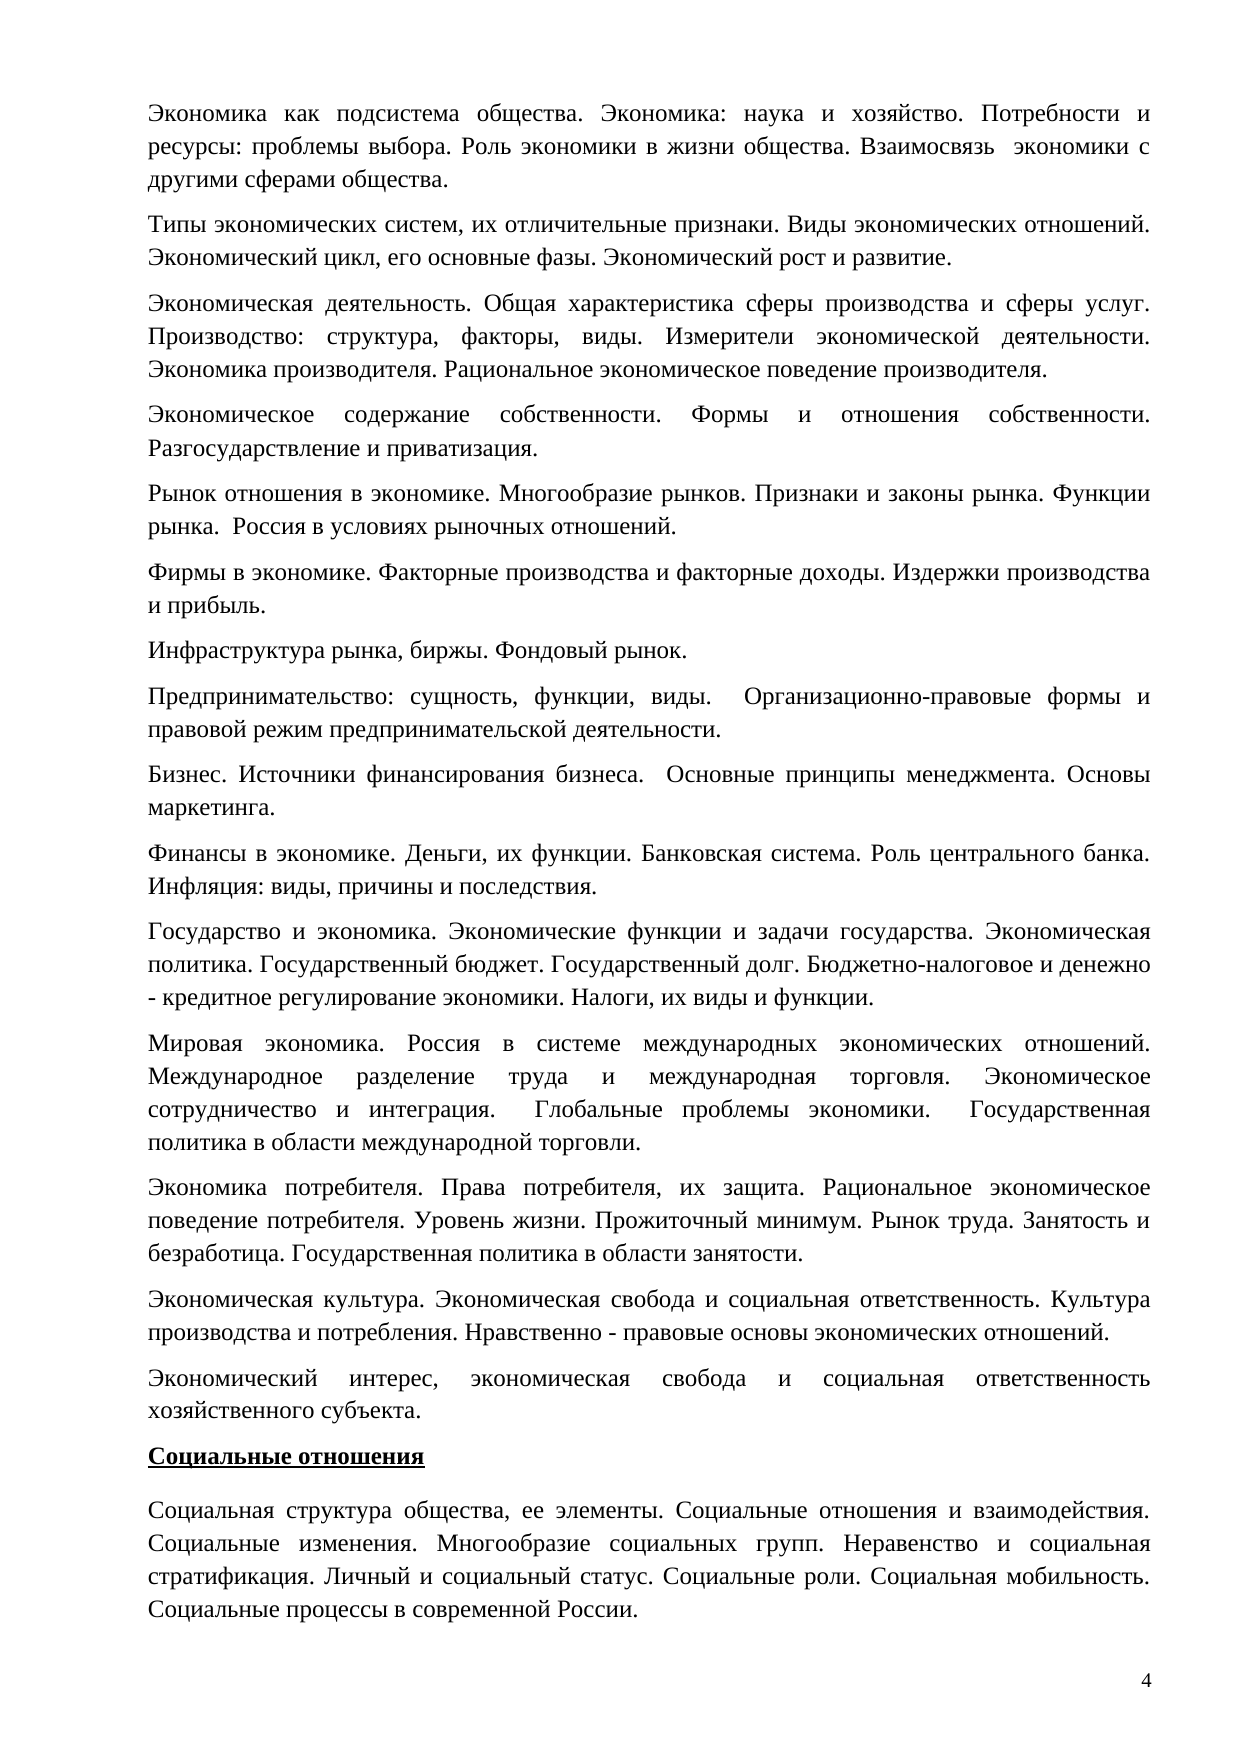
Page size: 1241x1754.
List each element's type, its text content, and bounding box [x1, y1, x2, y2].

text Экономика как подсистема общества. Экономика: наука и хозяйство. Потребности и ресурсы: проблемы выбора. Роль экономики в жизни общества. Взаимосвязь экономики с другими сферами общества. [148, 98, 1152, 193]
text Экономический интерес, экономическая свобода и социальная ответственность хозяйственного субъекта. [148, 1363, 1152, 1424]
text Типы экономических систем, их отличительные признаки. Виды экономических отношений. Экономический цикл, его основные фазы. Экономический рост и развитие. [148, 209, 1152, 271]
text Экономическое содержание собственности. Формы и отношения собственности. Разгосударствление и приватизация. [148, 399, 1152, 461]
text Социальные отношения [148, 1441, 1152, 1470]
text Фирмы в экономике. Факторные производства и факторные доходы. Издержки производства и прибыль. [148, 557, 1152, 618]
text Инфраструктура рынка, биржы. Фондовый рынок. [148, 635, 1152, 664]
text Экономика потребителя. Права потребителя, их защита. Рациональное экономическое поведение потребителя. Уровень жизни. Прожиточный минимум. Рынок труда. Занятость и безработица. Государственная политика в области занятости. [148, 1172, 1152, 1267]
text Бизнес. Источники финансирования бизнеса. Основные принципы менеджмента. Основы маркетинга. [148, 759, 1152, 821]
text Рынок отношения в экономике. Многообразие рынков. Признаки и законы рынка. Функции рынка. Россия в условиях рыночных отношений. [148, 478, 1152, 540]
text Финансы в экономике. Деньги, их функции. Банковская система. Роль центрального банка. Инфляция: виды, причины и последствия. [148, 838, 1152, 899]
text Социальная структура общества, ее элементы. Социальные отношения и взаимодействия. Социальные изменения. Многообразие социальных групп. Неравенство и социальная стратификация. Личный и социальный статус. Социальные роли. Социальная мобильность. Социальные процессы в современной России. [148, 1495, 1152, 1623]
text Предпринимательство: сущность, функции, виды. Организационно-правовые формы и правовой режим предпринимательской деятельности. [148, 681, 1152, 742]
text Государство и экономика. Экономические функции и задачи государства. Экономическая политика. Государственный бюджет. Государственный долг. Бюджетно-налоговое и денежно - кредитное регулирование экономики. Налоги, их виды и функции. [148, 916, 1152, 1011]
text Экономическая деятельность. Общая характеристика сферы производства и сферы услуг. Производство: структура, факторы, виды. Измерители экономической деятельности. Экономика производителя. Рациональное экономическое поведение производителя. [148, 288, 1152, 383]
text Мировая экономика. Россия в системе международных экономических отношений. Международное разделение труда и международная торговля. Экономическое сотрудничество и интеграция. Глобальные проблемы экономики. Государственная политика в области международной торговли. [148, 1028, 1152, 1156]
text Экономическая культура. Экономическая свобода и социальная ответственность. Культура производства и потребления. Нравственно - правовые основы экономических отношений. [148, 1284, 1152, 1346]
